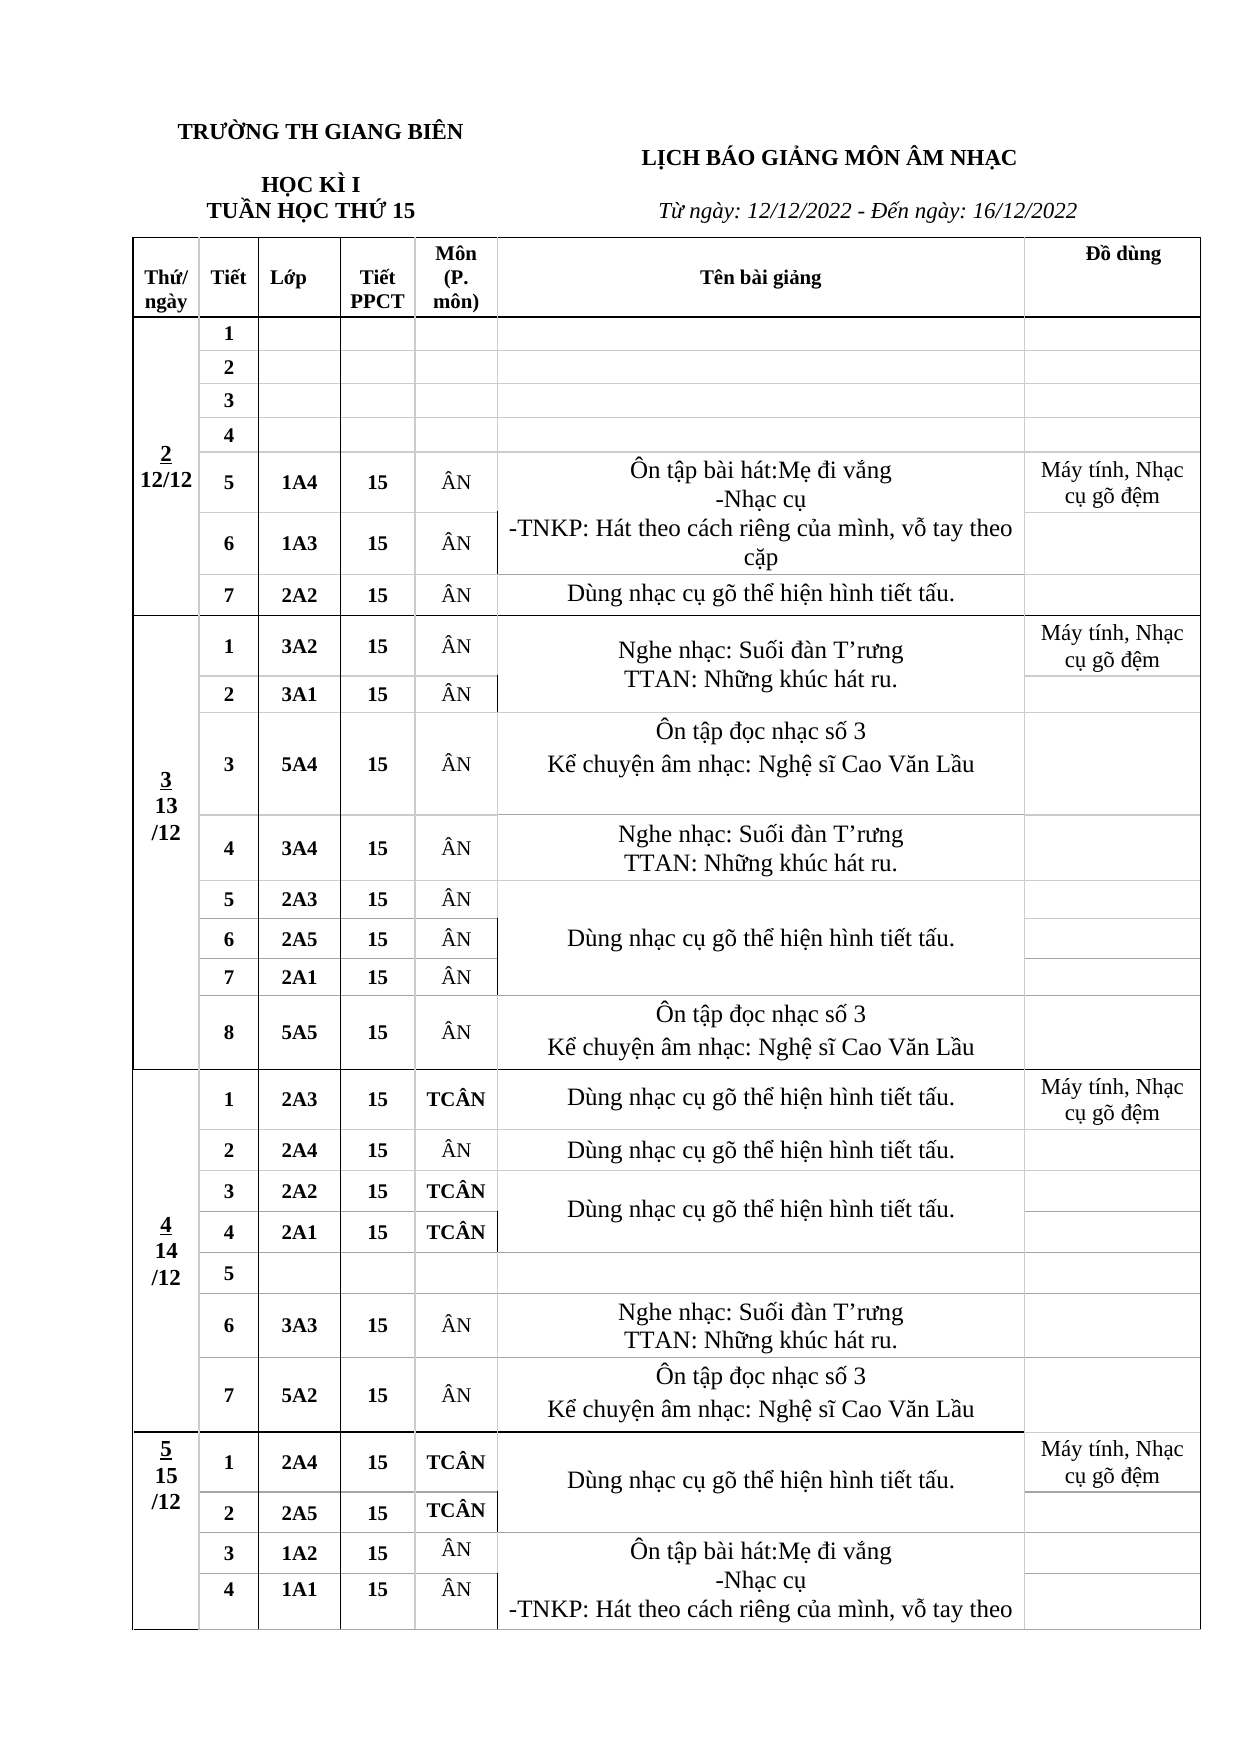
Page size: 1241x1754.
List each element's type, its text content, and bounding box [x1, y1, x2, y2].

table_cell [1025, 1294, 1200, 1357]
table_cell 15 [341, 1070, 414, 1129]
table_cell [1025, 513, 1200, 574]
table_cell [341, 418, 414, 451]
table_cell [1025, 959, 1200, 995]
table_cell 3A4 [259, 816, 340, 879]
table_cell [259, 1253, 340, 1292]
table_cell ÂN [416, 996, 497, 1069]
table_cell Dùng nhạc cụ gõ thể hiện hình tiết tấu. [498, 881, 1024, 995]
table_cell 2A1 [259, 959, 340, 995]
table_cell 2 12/12 [134, 318, 198, 615]
table_cell Từ ngày: 12/12/2022 - Đến ngày: 16/12/2022 [458, 197, 1223, 237]
table_cell 4 [200, 816, 258, 879]
table_cell 5A4 [259, 713, 340, 814]
table_cell 15 [341, 919, 414, 958]
table_header LỊCH BÁO GIẢNG MÔN ÂM NHẠC [458, 145, 1223, 197]
table_cell Đồ dùng [1025, 238, 1200, 316]
table_cell [498, 1253, 1024, 1292]
table_cell ÂN [416, 453, 497, 511]
table_cell 15 [341, 513, 414, 574]
table_cell ÂN [416, 513, 497, 574]
table_cell 4 [200, 1212, 258, 1252]
table_cell Máy tính, Nhạc cụ gõ đệm [1025, 1433, 1200, 1491]
table_cell 6 [200, 1294, 258, 1357]
table_cell [498, 318, 1024, 349]
table_cell 5A5 [259, 996, 340, 1069]
table_cell [1025, 996, 1200, 1069]
table_cell [259, 318, 340, 349]
table_cell 2 [200, 351, 258, 383]
table_cell Ôn tập bài hát:Mẹ đi vắng -Nhạc cụ -TNKP: Hát theo cách riêng của mình, vỗ tay theo cặp [498, 453, 1024, 574]
table_cell [1025, 1574, 1200, 1629]
table_cell 15 [341, 816, 414, 879]
table_cell 7 [200, 575, 258, 615]
table_cell 2A4 [259, 1130, 340, 1170]
table_cell 15 [341, 1130, 414, 1170]
table_cell [498, 351, 1024, 383]
table_cell [341, 1253, 414, 1292]
table_cell ÂN [416, 575, 497, 615]
table_cell 2A5 [259, 1493, 340, 1532]
table_cell 15 [341, 959, 414, 995]
table_cell 2A4 [259, 1433, 340, 1491]
table_cell 5A2 [259, 1358, 340, 1431]
table_cell 3 [200, 713, 258, 814]
table_cell 1 [200, 318, 258, 349]
table_cell Môn (P. môn) [416, 238, 497, 316]
table_cell TCÂN [416, 1171, 497, 1211]
table_cell 8 [200, 996, 258, 1069]
table_cell 15 [341, 713, 414, 814]
table_cell 7 [200, 959, 258, 995]
table_cell Dùng nhạc cụ gõ thể hiện hình tiết tấu. [498, 1130, 1024, 1170]
table_cell 3A3 [259, 1294, 340, 1357]
table_cell Ôn tập đọc nhạc số 3 Kể chuyện âm nhạc: Nghệ sĩ Cao Văn Lầu [498, 713, 1024, 814]
table_cell [1025, 418, 1200, 451]
table_cell ÂN [416, 1533, 497, 1573]
table_cell [1025, 384, 1200, 417]
table_cell 15 [341, 616, 414, 675]
table_cell 2A2 [259, 575, 340, 615]
table_cell ÂN [416, 919, 497, 958]
table_cell Ôn tập bài hát:Mẹ đi vắng -Nhạc cụ -TNKP: Hát theo cách riêng của mình, vỗ tay theo cặp Học hát: Do địa phương chọn [498, 1533, 1024, 1629]
table_cell Ôn tập đọc nhạc số 3 Kể chuyện âm nhạc: Nghệ sĩ Cao Văn Lầu [498, 1358, 1024, 1431]
table_cell Máy tính, Nhạc cụ gõ đệm [1025, 616, 1200, 675]
table_cell 2 [200, 1493, 258, 1532]
table_cell [1025, 881, 1200, 917]
table_cell ÂN [416, 677, 497, 712]
table_cell ÂN [416, 1574, 497, 1629]
table_cell [1025, 575, 1200, 615]
table_cell [1025, 919, 1200, 958]
table_cell ÂN [416, 881, 497, 917]
table_cell 15 [341, 1493, 414, 1532]
table_cell [1025, 816, 1200, 879]
table_cell [259, 351, 340, 383]
table_cell 5 [200, 453, 258, 511]
table_cell [1025, 1493, 1200, 1532]
table_cell 2A2 [259, 1171, 340, 1211]
table_cell Dùng nhạc cụ gõ thể hiện hình tiết tấu. [498, 1433, 1024, 1532]
table_cell 2 [200, 677, 258, 712]
table_cell 2A1 [259, 1212, 340, 1252]
table_cell 3 [200, 1171, 258, 1211]
table_cell 15 [341, 677, 414, 712]
table_cell 15 [341, 1358, 414, 1431]
table_cell [1025, 713, 1200, 814]
table_cell 2A5 [259, 919, 340, 958]
table_cell Dùng nhạc cụ gõ thể hiện hình tiết tấu. [498, 1070, 1024, 1129]
table_cell TCÂN [416, 1212, 497, 1252]
table_cell 3 13/12 [134, 616, 198, 995]
table_cell [498, 418, 1024, 451]
table_cell ÂN [416, 1130, 497, 1170]
table_cell Tiết [200, 238, 258, 316]
table_cell Nghe nhạc: Suối đàn T’rưng TTAN: Những khúc hát ru. [498, 815, 1024, 879]
table_header HỌC KÌ I [163, 145, 458, 197]
table_cell 6 [200, 513, 258, 574]
table_cell ÂN [416, 616, 497, 675]
table_cell 15 [341, 881, 414, 917]
table_cell ÂN [416, 713, 497, 814]
table_cell 15 [341, 1294, 414, 1357]
table_cell 2A3 [259, 1070, 340, 1129]
table_cell [1025, 677, 1200, 712]
table_cell 7 [200, 1358, 258, 1431]
table_cell 15 [341, 575, 414, 615]
table_cell [341, 384, 414, 417]
table_cell Ôn tập đọc nhạc số 3 Kể chuyện âm nhạc: Nghệ sĩ Cao Văn Lầu [498, 996, 1024, 1069]
table_cell [259, 418, 340, 451]
table_cell 1A2 [259, 1533, 340, 1573]
table_cell 1 [200, 616, 258, 675]
table_cell Lớp [259, 238, 340, 316]
table_cell 1 [200, 1433, 258, 1491]
table_cell [416, 1253, 497, 1292]
table_cell [498, 384, 1024, 417]
table_cell 4 14/12 [133, 1070, 198, 1431]
table_cell Tiết PPCT [341, 238, 414, 316]
table_cell [1025, 1212, 1200, 1252]
table_cell 1A4 [259, 453, 340, 511]
table_cell 3A1 [259, 677, 340, 712]
table_cell [259, 384, 340, 417]
table_cell [416, 384, 497, 417]
text TRƯỜNG TH GIANG BIÊN [177, 118, 1122, 144]
table_cell TCÂN [416, 1493, 497, 1532]
table_cell 6 [200, 919, 258, 958]
table_cell 3 [200, 384, 258, 417]
table_cell [1025, 1358, 1200, 1431]
table_cell 4 [200, 418, 258, 451]
table_cell 15 [341, 1212, 414, 1252]
table_cell [416, 418, 497, 451]
table_cell 2A3 [259, 881, 340, 917]
table_cell 3 [200, 1533, 258, 1573]
table_cell 15 [341, 1171, 414, 1211]
table_cell [1025, 351, 1200, 383]
table_cell ÂN [416, 1294, 497, 1357]
table_cell 3A2 [259, 616, 340, 675]
table_cell [1025, 1171, 1200, 1211]
table_cell Máy tính, Nhạc cụ gõ đệm [1025, 1070, 1200, 1129]
table_cell 1A3 [259, 513, 340, 574]
table_cell [341, 318, 414, 349]
table_cell Thứ/ ngày [134, 238, 198, 316]
table_cell 15 [341, 453, 414, 511]
table_cell Dùng nhạc cụ gõ thể hiện hình tiết tấu. [498, 575, 1024, 615]
table_cell 5 [200, 881, 258, 917]
table_cell [416, 318, 497, 349]
table_cell 1A1 [259, 1574, 340, 1629]
table_cell ÂN [416, 1358, 497, 1431]
table_cell [1025, 1130, 1200, 1170]
table_cell TCÂN [416, 1070, 497, 1129]
table_cell 5 [200, 1253, 258, 1292]
table_cell 4 [200, 1574, 258, 1629]
table_cell Nghe nhạc: Suối đàn T’rưng TTAN: Những khúc hát ru. [498, 1294, 1024, 1357]
table_cell Nghe nhạc: Suối đàn T’rưng TTAN: Những khúc hát ru. [498, 616, 1024, 712]
table_cell Máy tính, Nhạc cụ gõ đệm [1025, 453, 1200, 511]
table_cell 15 [341, 1433, 414, 1491]
table_cell Tên bài giảng [498, 238, 1024, 316]
table_cell 5 15/12 [133, 1432, 198, 1629]
table_cell ÂN [416, 816, 497, 879]
table_cell [341, 351, 414, 383]
table_cell [416, 351, 497, 383]
table_cell 15 [341, 1533, 414, 1573]
table_cell TUẦN HỌC THỨ 15 [163, 197, 458, 237]
table_cell 15 [341, 1574, 414, 1629]
table_cell 1 [200, 1070, 258, 1129]
table_cell TCÂN [416, 1433, 497, 1491]
table_cell 15 [341, 996, 414, 1069]
table_cell Dùng nhạc cụ gõ thể hiện hình tiết tấu. [498, 1171, 1024, 1252]
table_cell 2 [200, 1130, 258, 1170]
table_cell ÂN [416, 959, 497, 995]
table_cell [1025, 318, 1200, 349]
table_cell [134, 995, 198, 1069]
table_cell [1025, 1253, 1200, 1292]
table_cell [1025, 1533, 1200, 1573]
